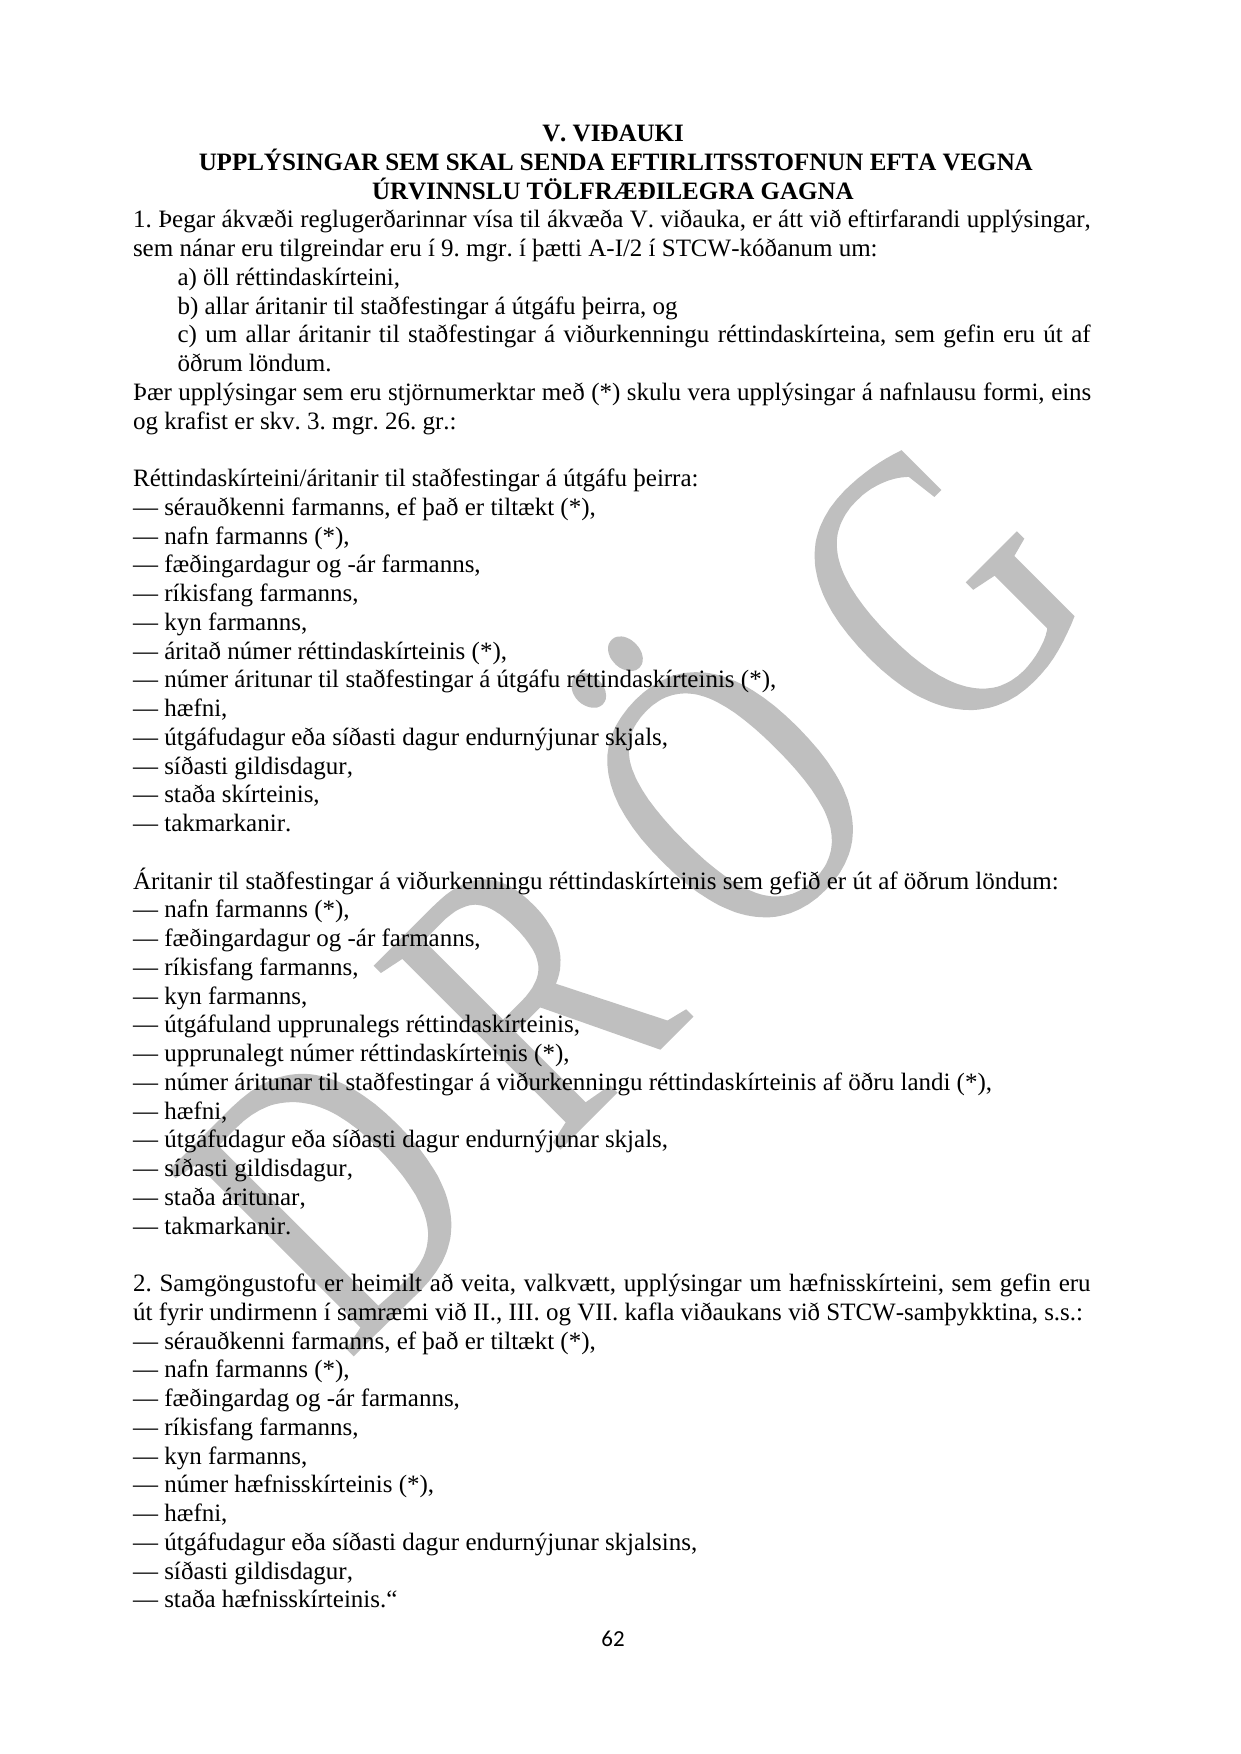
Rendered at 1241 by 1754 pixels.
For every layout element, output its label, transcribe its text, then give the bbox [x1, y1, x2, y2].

text — síðasti gildisdagur, [133, 751, 1093, 779]
text — ríkisfang farmanns, [133, 578, 1093, 607]
text — nafn farmanns (*), [133, 1354, 1093, 1383]
text Áritanir til staðfestingar á viðurkenningu réttindaskírteinis sem gefið er út af öðrum löndum: [133, 866, 1093, 894]
text — kyn farmanns, [133, 1441, 1093, 1469]
text — takmarkanir. [133, 808, 1093, 837]
text — nafn farmanns (*), [133, 894, 1093, 923]
text — hæfni, [133, 1096, 1093, 1124]
text — hæfni, [133, 693, 1093, 722]
text — fæðingardagur og -ár farmanns, [133, 549, 1093, 578]
text — útgáfudagur eða síðasti dagur endurnýjunar skjalsins, [133, 1527, 1093, 1556]
text 1. Þegar ákvæði reglugerðarinnar vísa til ákvæða V. viðauka, er átt við eftirfarandi upplýsingar, sem nánar eru tilgreindar eru í 9. mgr. í þætti A-I/2 í STCW-kóðanum um: [133, 204, 1093, 262]
text — númer áritunar til staðfestingar á útgáfu réttindaskírteinis (*), [133, 664, 1093, 693]
text a) öll réttindaskírteini, [133, 262, 1093, 291]
text — ríkisfang farmanns, [133, 1412, 1093, 1441]
text — fæðingardag og -ár farmanns, [133, 1383, 1093, 1412]
text — númer áritunar til staðfestingar á viðurkenningu réttindaskírteinis af öðru landi (*), [133, 1067, 1093, 1096]
text 2. Samgöngustofu er heimilt að veita, valkvætt, upplýsingar um hæfnisskírteini, sem gefin eru út fyrir undirmenn í samræmi við II., III. og VII. kafla viðaukans við STCW-samþykktina, s.s.: [133, 1268, 1093, 1326]
text — staða hæfnisskírteinis.“ [133, 1584, 1093, 1613]
text — kyn farmanns, [133, 607, 1093, 636]
text — sérauðkenni farmanns, ef það er tiltækt (*), [133, 1326, 1093, 1354]
text UPPLÝSINGAR SEM SKAL SENDA EFTIRLITSSTOFNUN EFTA VEGNA ÚRVINNSLU TÖLFRÆÐILEGRA GAGNA [133, 147, 1093, 204]
text — kyn farmanns, [133, 981, 1093, 1009]
text Þær upplýsingar sem eru stjörnumerktar með (*) skulu vera upplýsingar á nafnlausu formi, eins og krafist er skv. 3. mgr. 26. gr.: [133, 377, 1093, 434]
text — síðasti gildisdagur, [133, 1556, 1093, 1584]
text — hæfni, [133, 1498, 1093, 1527]
text — áritað númer réttindaskírteinis (*), [133, 636, 1093, 664]
text — ríkisfang farmanns, [133, 952, 1093, 981]
text Réttindaskírteini/áritanir til staðfestingar á útgáfu þeirra: [133, 463, 1093, 492]
text — upprunalegt númer réttindaskírteinis (*), [133, 1038, 1093, 1067]
text V. VIÐAUKI [133, 118, 1093, 147]
text — útgáfudagur eða síðasti dagur endurnýjunar skjals, [133, 722, 1093, 751]
text — sérauðkenni farmanns, ef það er tiltækt (*), [133, 492, 1093, 521]
text — útgáfuland upprunalegs réttindaskírteinis, [133, 1009, 1093, 1038]
text — nafn farmanns (*), [133, 521, 1093, 549]
text c) um allar áritanir til staðfestingar á viðurkenningu réttindaskírteina, sem gefin eru út af öðrum löndum. [133, 319, 1093, 377]
text — númer hæfnisskírteinis (*), [133, 1469, 1093, 1498]
text — fæðingardagur og -ár farmanns, [133, 923, 1093, 952]
text b) allar áritanir til staðfestingar á útgáfu þeirra, og [133, 291, 1093, 319]
text — staða áritunar, [133, 1182, 1093, 1211]
text — síðasti gildisdagur, [133, 1153, 1093, 1182]
text — takmarkanir. [133, 1211, 1093, 1239]
text — staða skírteinis, [133, 779, 1093, 808]
text — útgáfudagur eða síðasti dagur endurnýjunar skjals, [133, 1124, 1093, 1153]
